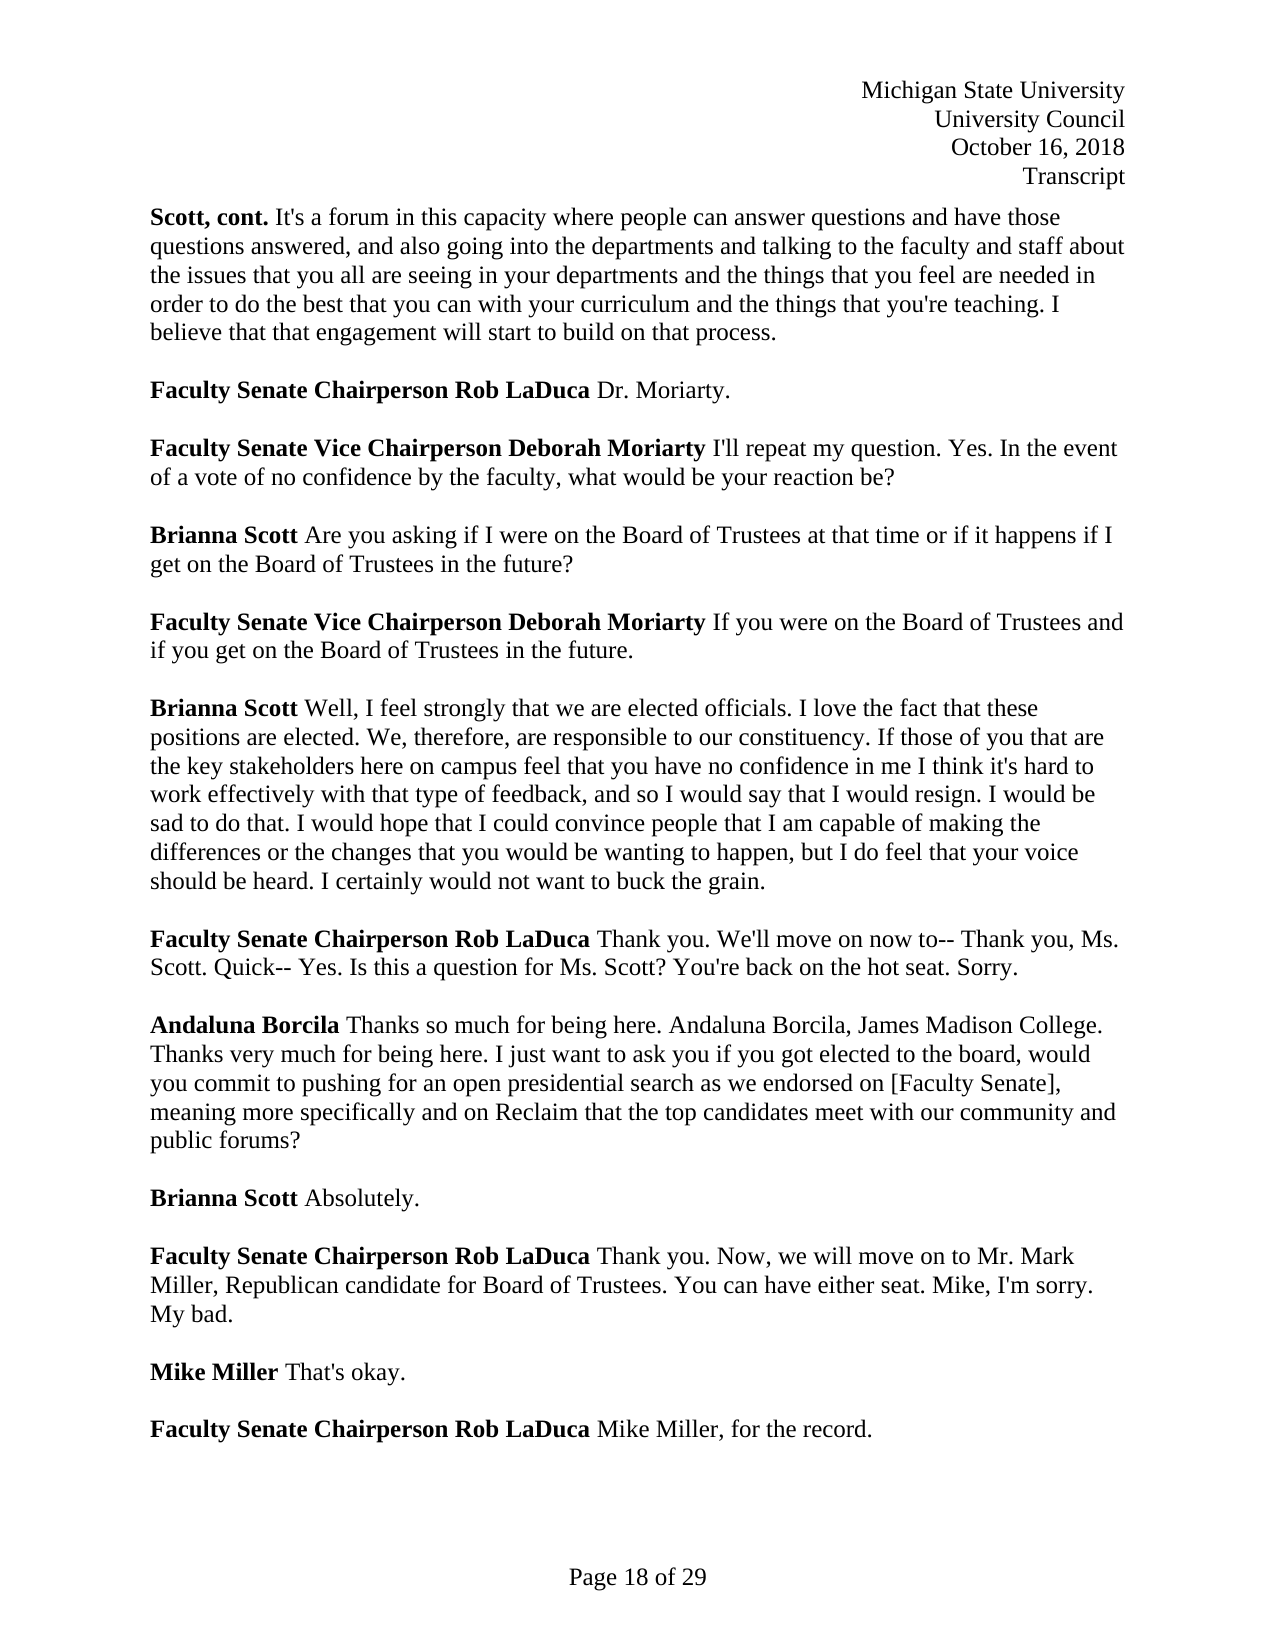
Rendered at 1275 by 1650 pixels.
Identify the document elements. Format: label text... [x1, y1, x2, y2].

text Mike Miller That's okay. [150, 1357, 1125, 1385]
text Andaluna Borcila Thanks so much for being here. Andaluna Borcila, James Madison College. Thanks very much for being here. I just want to ask you if you got elected to the board, would you commit to pushing for an open presidential search as we endorsed on [Faculty Senate], meaning more specifically and on Reclaim that the top candidates meet with our community and public forums? [150, 1010, 1125, 1154]
text Scott, cont. It's a forum in this capacity where people can answer questions and have those questions answered, and also going into the departments and talking to the faculty and staff about the issues that you all are seeing in your departments and the things that you feel are needed in order to do the best that you can with your curriculum and the things that you're teaching. I believe that that engagement will start to build on that process. [150, 202, 1125, 346]
text Brianna Scott Are you asking if I were on the Board of Trustees at that time or if it happens if I get on the Board of Trustees in the future? [150, 520, 1125, 577]
text Faculty Senate Chairperson Rob LaDuca Thank you. We'll move on now to-- Thank you, Ms. Scott. Quick-- Yes. Is this a question for Ms. Scott? You're back on the hot seat. Sorry. [150, 924, 1125, 981]
text Faculty Senate Chairperson Rob LaDuca Dr. Moriarty. [150, 375, 1125, 404]
text Faculty Senate Chairperson Rob LaDuca Thank you. Now, we will move on to Mr. Mark Miller, Republican candidate for Board of Trustees. You can have either seat. Mike, I'm sorry. My bad. [150, 1241, 1125, 1327]
text Brianna Scott Absolutely. [150, 1183, 1125, 1212]
text Faculty Senate Vice Chairperson Deborah Moriarty If you were on the Board of Trustees and if you get on the Board of Trustees in the future. [150, 607, 1125, 664]
text Faculty Senate Chairperson Rob LaDuca Mike Miller, for the record. [150, 1414, 1125, 1443]
text Faculty Senate Vice Chairperson Deborah Moriarty I'll repeat my question. Yes. In the event of a vote of no confidence by the faculty, what would be your reaction be? [150, 433, 1125, 491]
text Brianna Scott Well, I feel strongly that we are elected officials. I love the fact that these positions are elected. We, therefore, are responsible to our constituency. If those of you that are the key stakeholders here on campus feel that you have no confidence in me I think it's hard to work effectively with that type of feedback, and so I would say that I would resign. I would be sad to do that. I would hope that I could convince people that I am capable of making the differences or the changes that you would be wanting to happen, but I do feel that your voice should be heard. I certainly would not want to buck the grain. [150, 693, 1125, 894]
